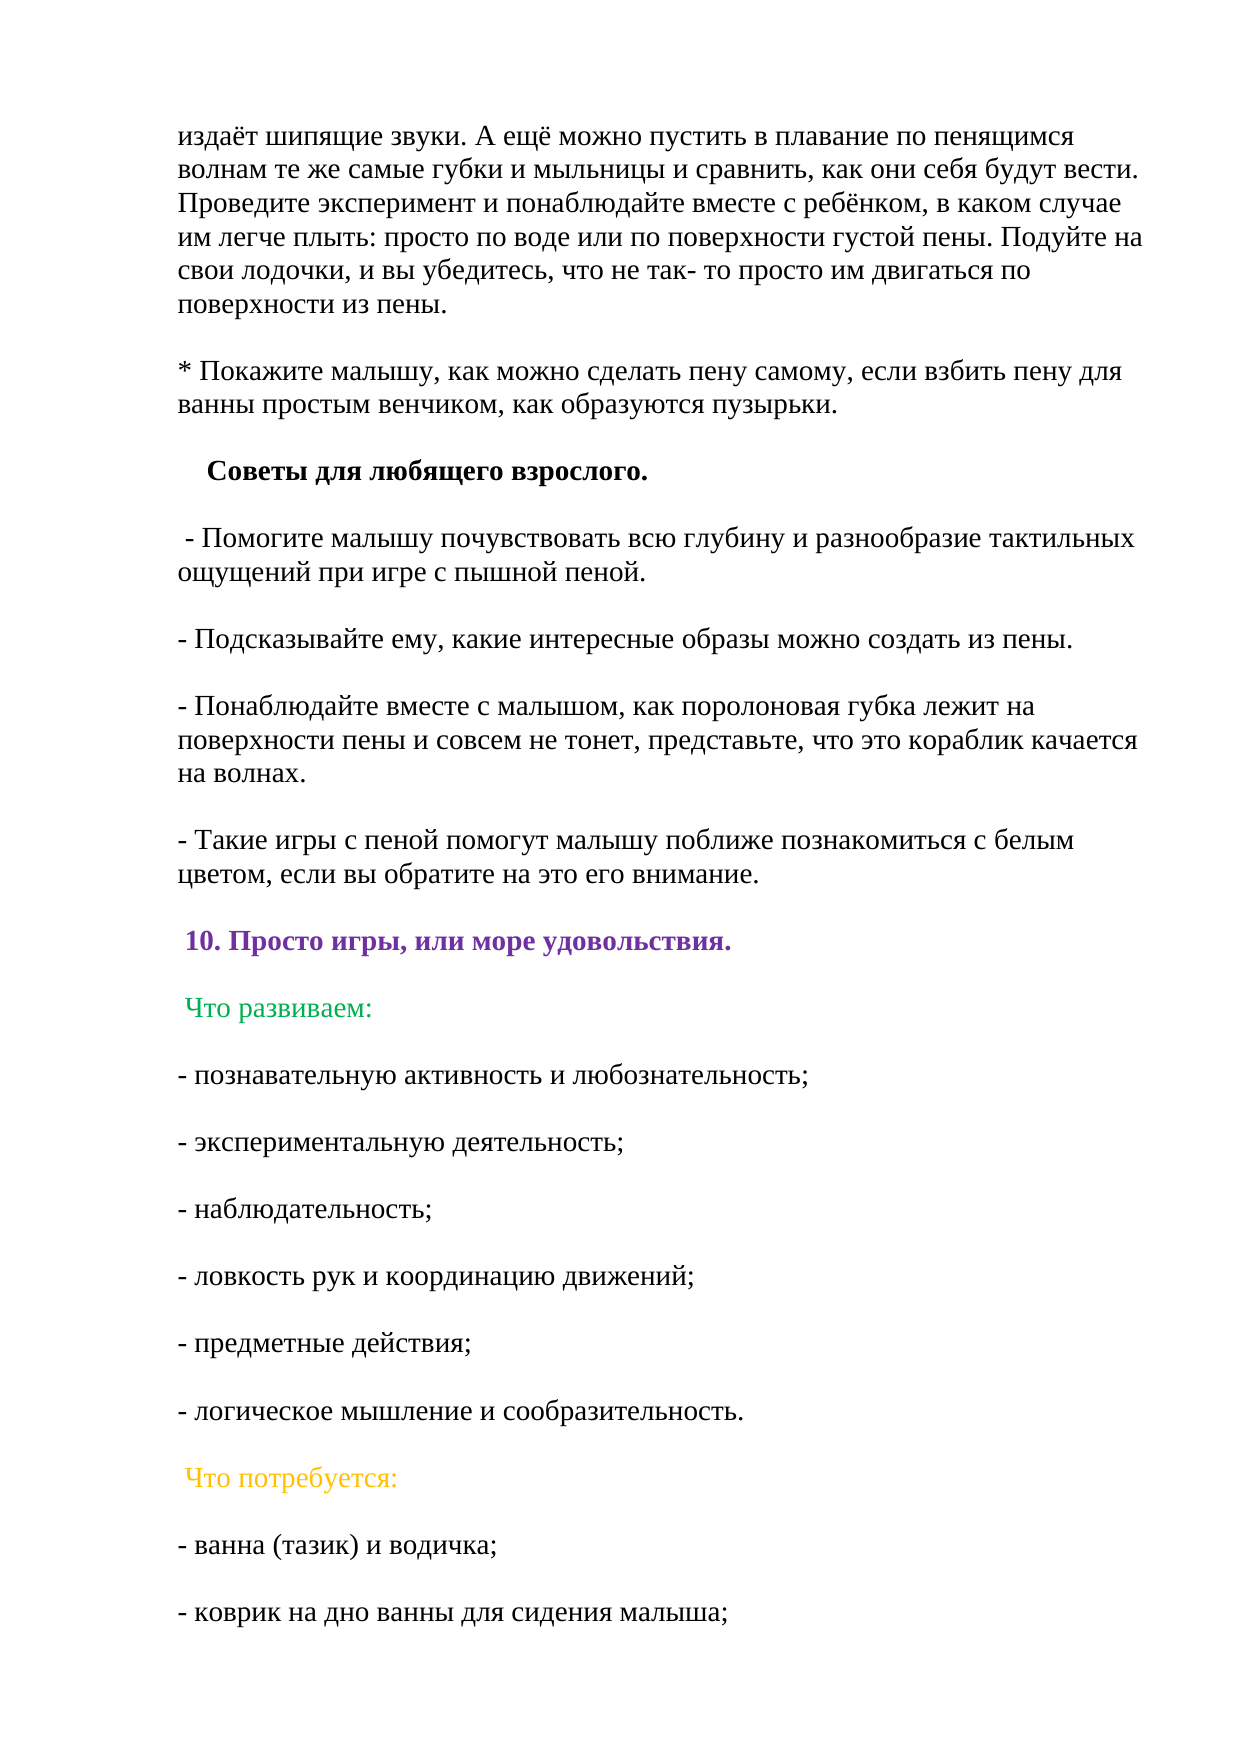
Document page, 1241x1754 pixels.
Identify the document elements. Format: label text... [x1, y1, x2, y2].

text - логическое мышление и сообразительность. [177, 1393, 1152, 1426]
text Что потребуется: [177, 1460, 1152, 1493]
text - предметные действия; [177, 1326, 1152, 1359]
text Советы для любящего взрослого. [177, 453, 1152, 487]
text - познавательную активность и любознательность; [177, 1057, 1152, 1091]
text - Помогите малышу почувствовать всю глубину и разнообразие тактильных ощущений при игре с пышной пеной. [177, 521, 1152, 588]
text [177, 118, 1152, 319]
text * Покажите малышу, как можно сделать пену самому, если взбить пену для ванны простым венчиком, как образуются пузырьки. [177, 353, 1152, 420]
text - ванна (тазик) и водичка; [177, 1527, 1152, 1560]
text 10. Просто игры, или море удовольствия. [177, 923, 1152, 957]
text - коврик на дно ванны для сидения малыша; [177, 1594, 1152, 1627]
text Что развиваем: [177, 990, 1152, 1024]
text - наблюдательность; [177, 1191, 1152, 1225]
text - Такие игры с пеной помогут малышу поближе познакомиться с белым цветом, если вы обратите на это его внимание. [177, 822, 1152, 889]
text - ловкость рук и координацию движений; [177, 1258, 1152, 1292]
text - Подсказывайте ему, какие интересные образы можно создать из пены. [177, 621, 1152, 655]
text - Понаблюдайте вместе с малышом, как поролоновая губка лежит на поверхности пены и совсем не тонет, представьте, что это кораблик качается на волнах. [177, 688, 1152, 789]
text - экспериментальную деятельность; [177, 1124, 1152, 1158]
